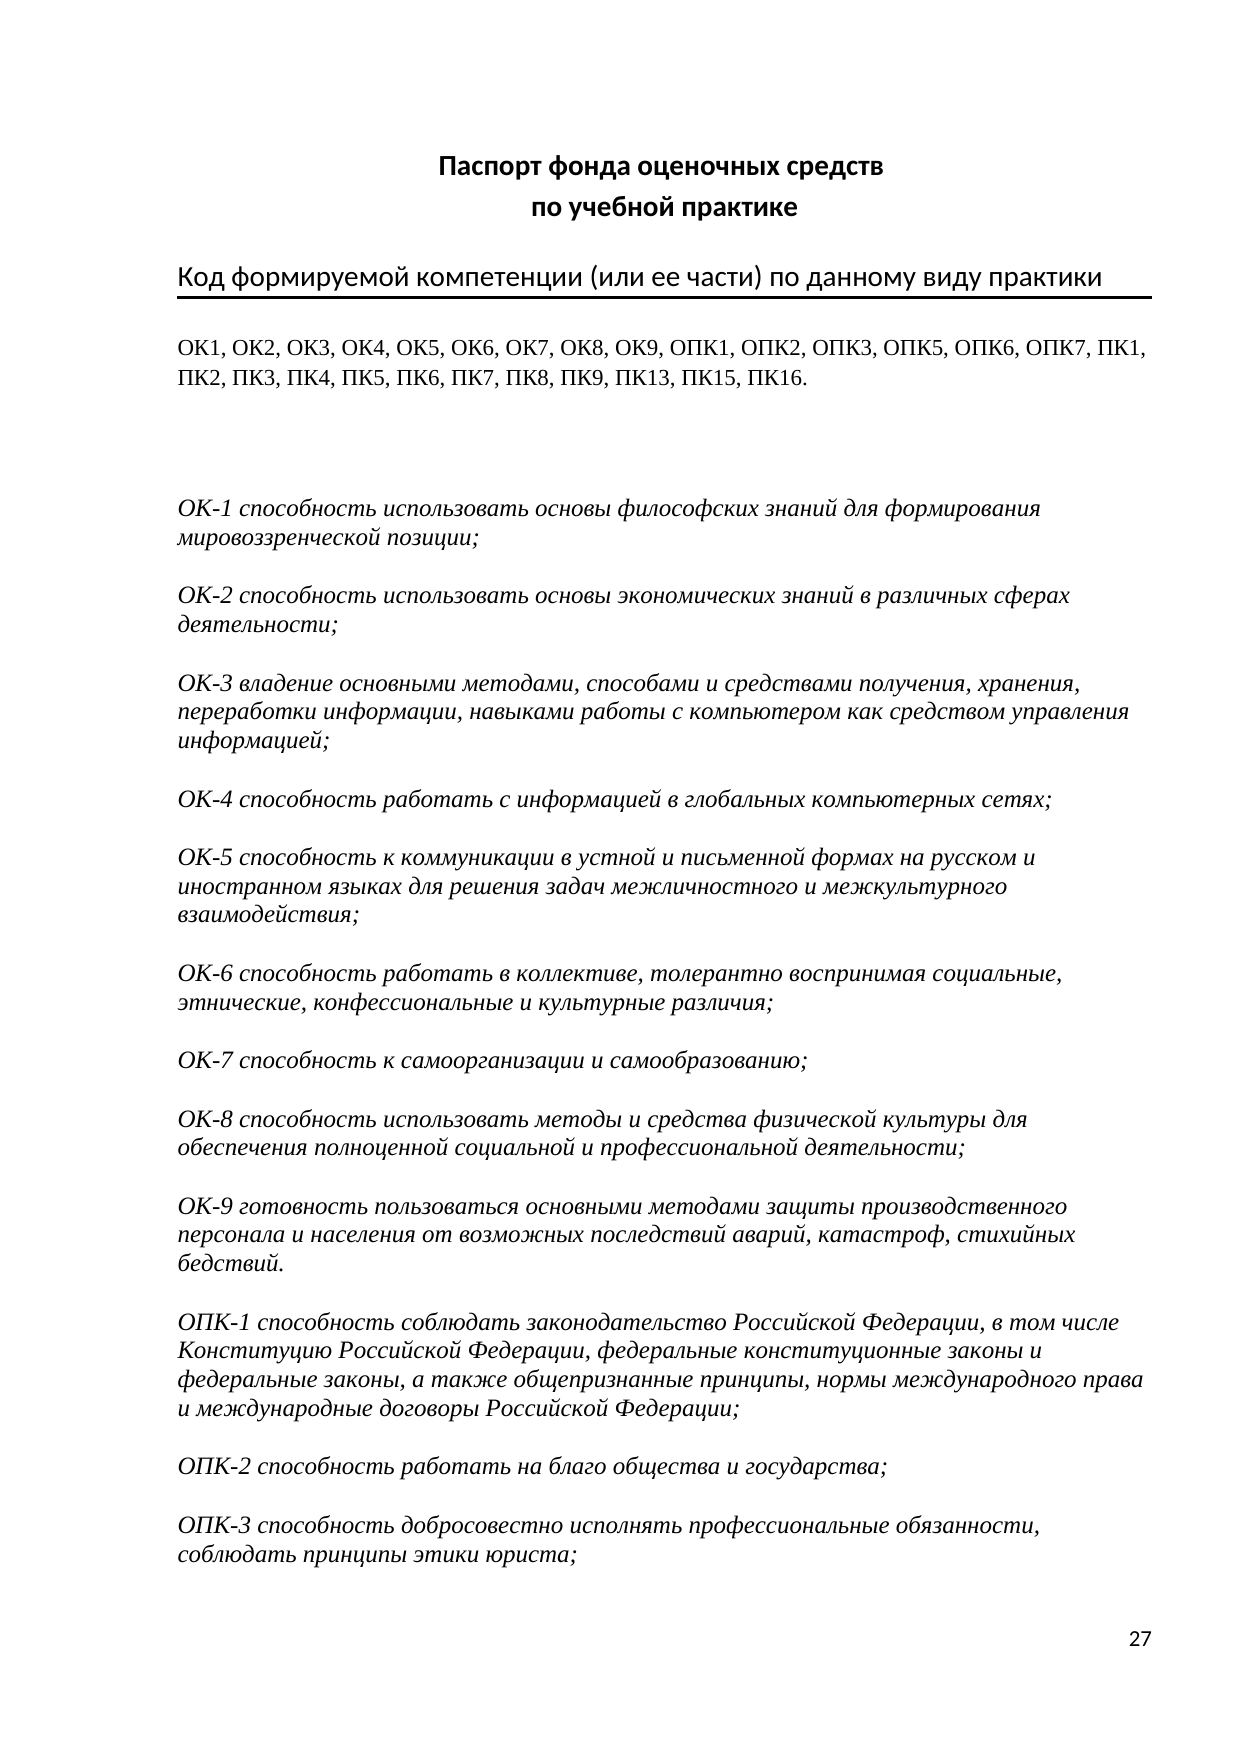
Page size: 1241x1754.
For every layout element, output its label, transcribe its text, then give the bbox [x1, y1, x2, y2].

text ОК-3 владение основными методами, способами и средствами получения, хранения, переработки информации, навыками работы с компьютером как средством управления информацией; [177, 668, 1152, 754]
text ОК-9 готовность пользоваться основными методами защиты производственного персонала и населения от возможных последствий аварий, катастроф, стихийных бедствий. [177, 1191, 1152, 1277]
text Паспорт фонда оценочных средств по учебной практике [177, 147, 1152, 224]
text ОК-6 способность работать в коллективе, толерантно воспринимая социальные, этнические, конфессиональные и культурные различия; [177, 958, 1152, 1016]
text ОК-7 способность к самоорганизации и самообразованию; [177, 1045, 1152, 1074]
text Код формируемой компетенции (или ее части) по данному виду практики [177, 258, 1152, 296]
text ОПК-1 способность соблюдать законодательство Российской Федерации, в том числе Конституцию Российской Федерации, федеральные конституционные законы и федеральные законы, а также общепризнанные принципы, нормы международного права и международные договоры Российской Федерации; [177, 1307, 1152, 1422]
text ОК-5 способность к коммуникации в устной и письменной формах на русском и иностранном языках для решения задач межличностного и межкультурного взаимодействия; [177, 842, 1152, 928]
text ОК-4 способность работать с информацией в глобальных компьютерных сетях; [177, 784, 1152, 812]
text ОПK-2 способность работать на благо общества и государства; [177, 1451, 1152, 1480]
text ОК-2 способность использовать основы экономических знаний в различных сферах деятельности; [177, 581, 1152, 638]
text ОК-8 способность использовать методы и средства физической культуры для обеспечения полноценной социальной и профессиональной деятельности; [177, 1104, 1152, 1161]
text ОК-1 способность использовать основы философских знаний для формирования мировоззренческой позиции; [177, 493, 1152, 551]
text ОПК-3 способность добросовестно исполнять профессиональные обязанности, соблюдать принципы этики юриста; [177, 1510, 1152, 1567]
text ОК1, ОК2, ОК3, ОК4, ОК5, ОК6, ОК7, ОК8, ОК9, ОПК1, ОПК2, ОПК3, ОПК5, ОПК6, ОПК7, ПК1, ПК2, ПК3, ПК4, ПК5, ПК6, ПК7, ПК8, ПК9, ПК13, ПК15, ПК16. [177, 334, 1152, 390]
